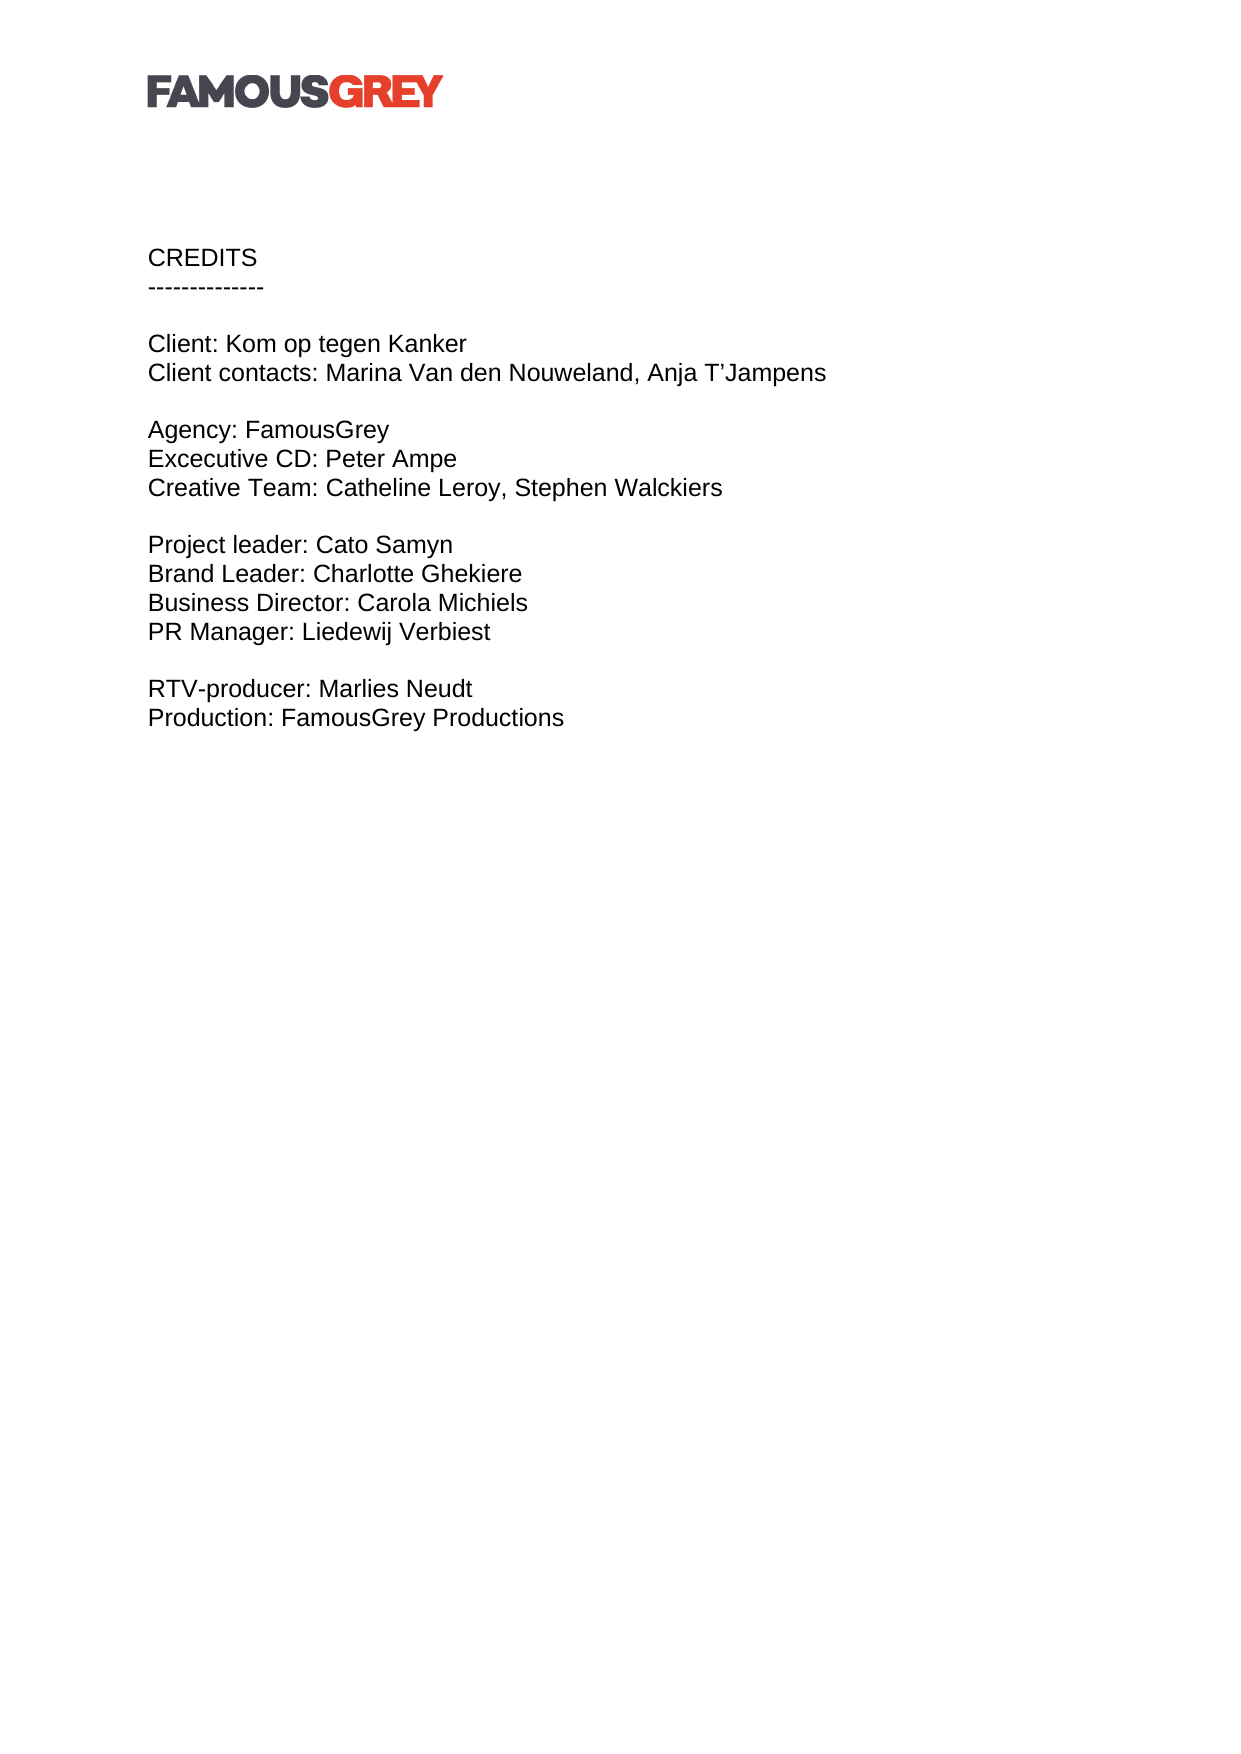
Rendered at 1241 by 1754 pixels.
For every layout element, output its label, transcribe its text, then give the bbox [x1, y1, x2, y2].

text Excecutive CD: Peter Ampe [148, 444, 1093, 473]
text -------------- [148, 272, 1093, 300]
text Business Director: Carola Michiels [148, 588, 1093, 617]
text CREDITS [148, 243, 1093, 272]
text Client: Kom op tegen Kanker [148, 329, 1093, 358]
picture [147, 75, 444, 108]
text Project leader: Cato Samyn [148, 530, 1093, 559]
text RTV-producer: Marlies Neudt [148, 674, 1093, 703]
text PR Manager: Liedewij Verbiest [148, 617, 1093, 645]
text Agency: FamousGrey [148, 415, 1093, 444]
text Brand Leader: Charlotte Ghekiere [148, 559, 1093, 588]
text Creative Team: Catheline Leroy, Stephen Walckiers [148, 473, 1093, 502]
text Production: FamousGrey Productions [148, 703, 1093, 732]
text Client contacts: Marina Van den Nouweland, Anja T’Jampens [148, 358, 1093, 387]
